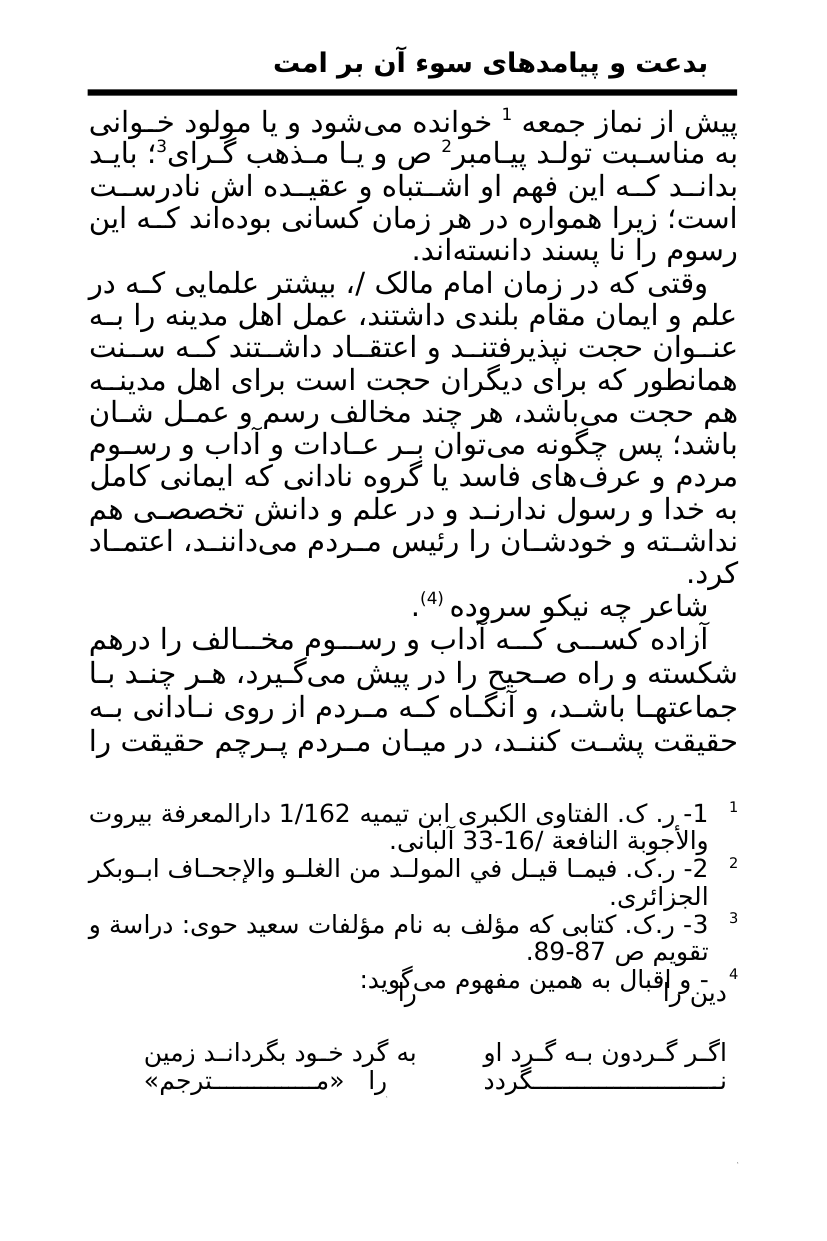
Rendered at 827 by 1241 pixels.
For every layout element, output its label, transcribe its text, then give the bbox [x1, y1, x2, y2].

text شاعر چه نیکو سروده (). [89, 591, 738, 623]
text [89, 106, 738, 268]
text آزاده کسی که آداب و رسوم مخالف را درهم شکسته و راه صحیح را در پیش می‌گیرد، هر چند با جماعتها باشد، و آنگاه که مردم از روی نادانی به حقیقت پشت کنند، در میان مردم پرچم حقیقت را برافراشته نگه دارد و در پیروی حق، از ملامت ملامتگران باکی نداشته باشد، هر چند در آستانه نابودی قرار گیرد. [89, 623, 738, 758]
text وقتی که در زمان امام مالک /، بیشتر علمایی که در علم و ایمان مقام بلندی داشتند، عمل اهل مدینه را به عنوان حجت نپذیرفتند و اعتقاد داشتند که سنت همانطور که برای دیگران حجت است برای اهل مدینه هم حجت می‌باشد، هر چند مخالف رسم و عمل شان باشد؛ پس چگونه می‌توان بر عادات و آداب و رسوم مردم و عرف‌های فاسد یا گروه نادانی که ایمانی کامل به خدا و رسول ندارند و در علم و دانش تخصصی هم نداشته و خودشان را رئیس مردم می‌دانند، اعتماد کرد. [89, 268, 738, 591]
